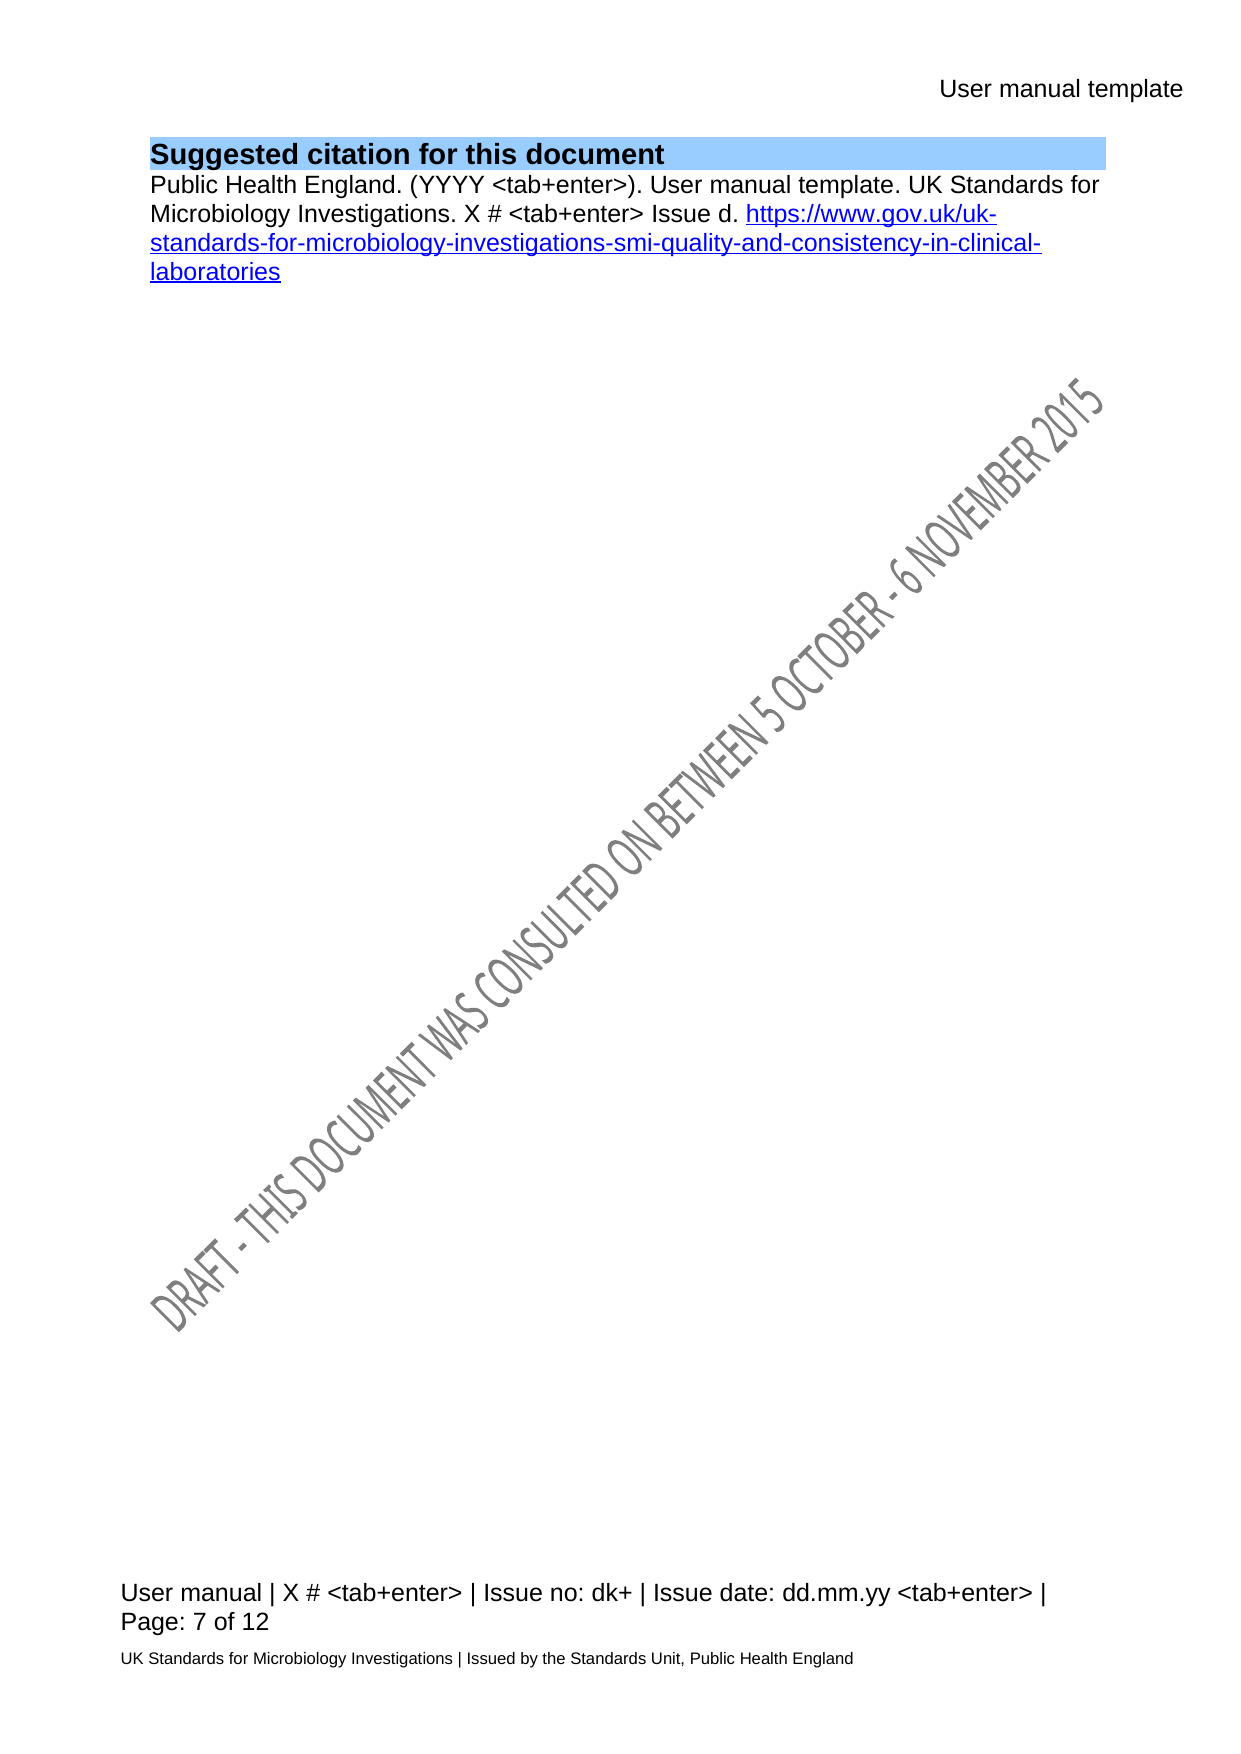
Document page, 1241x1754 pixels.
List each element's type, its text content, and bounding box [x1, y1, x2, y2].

subtitle Suggested citation for this document [150, 137, 1106, 170]
